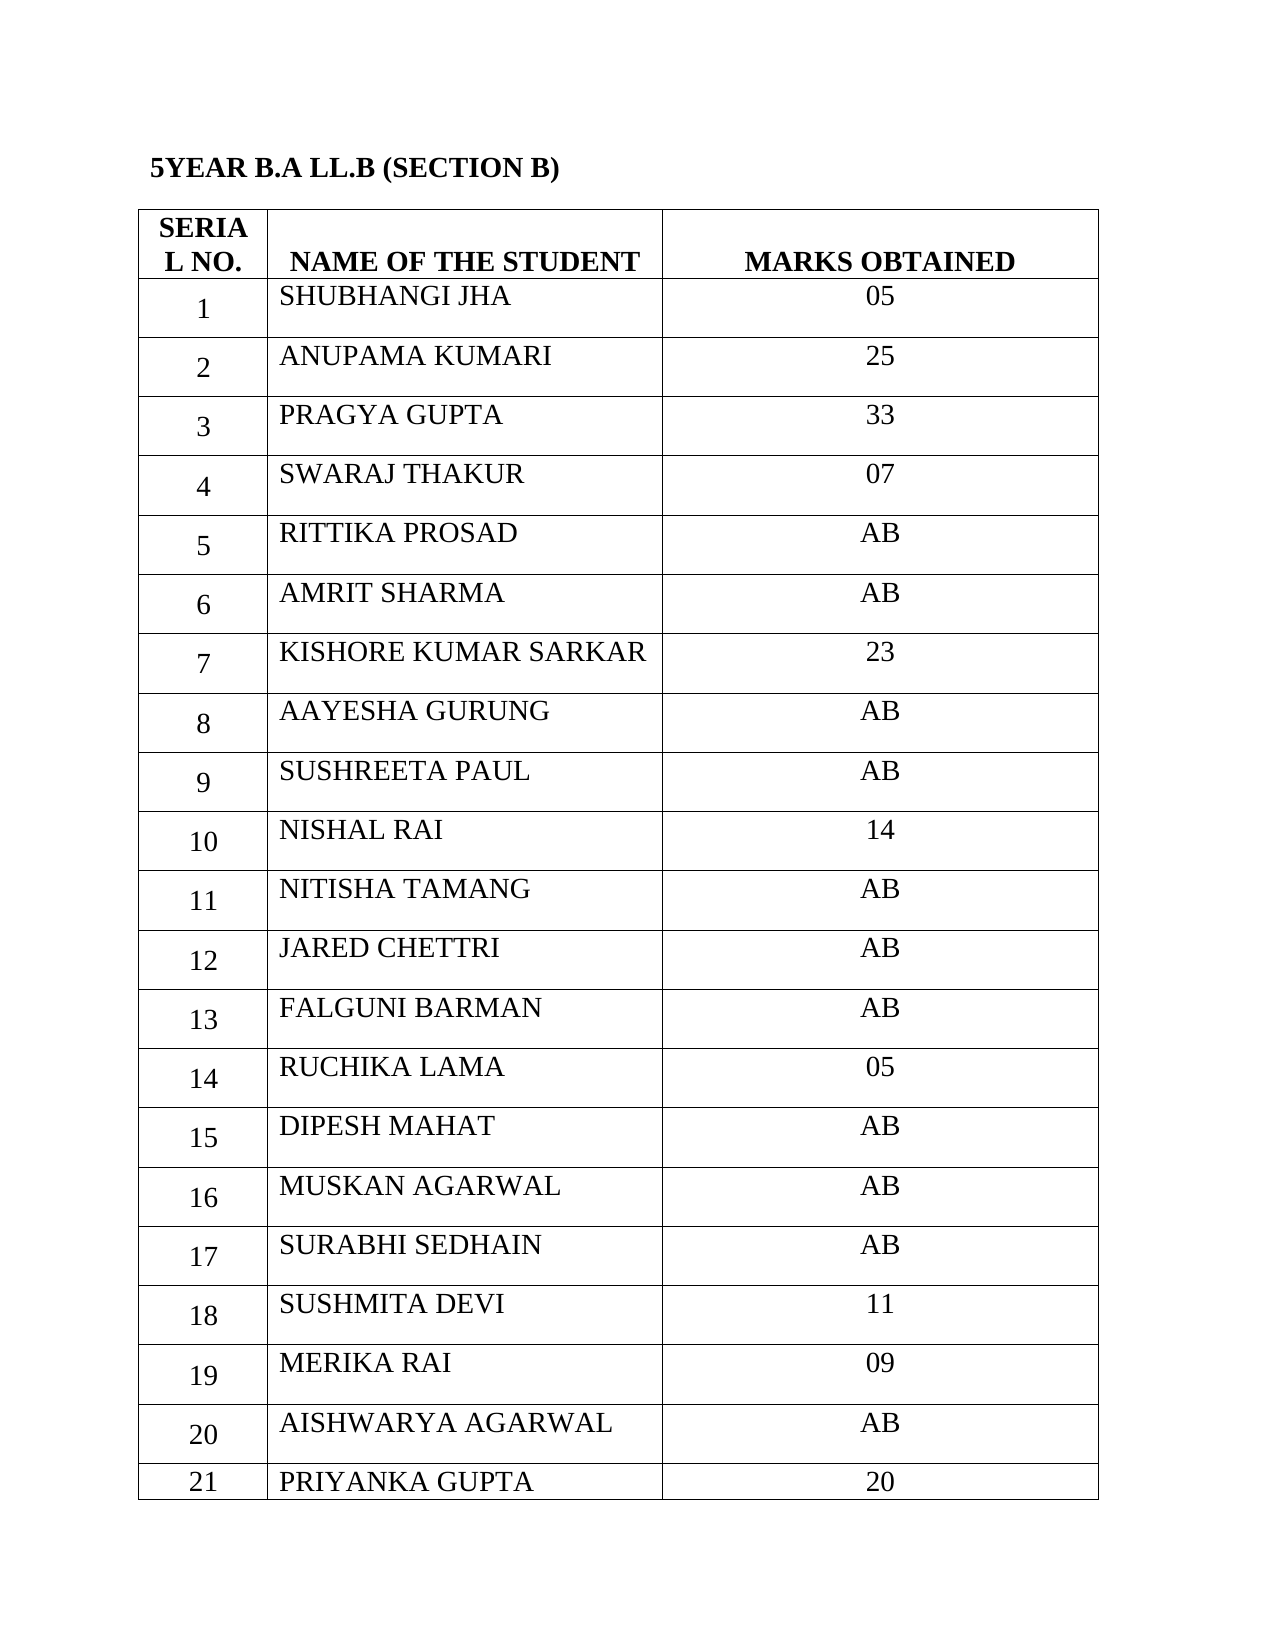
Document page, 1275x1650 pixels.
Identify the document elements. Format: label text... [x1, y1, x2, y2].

table_cell AB [663, 753, 1098, 811]
table_cell 4 [139, 456, 267, 514]
table_cell DIPESH MAHAT [268, 1108, 662, 1167]
table_cell 21 [139, 1464, 267, 1499]
table_cell JARED CHETTRI [268, 931, 662, 989]
table_header SERIAL NO. [139, 210, 267, 277]
table_cell 33 [663, 397, 1098, 455]
table_cell ANUPAMA KUMARI [268, 338, 662, 396]
table_cell MERIKA RAI [268, 1345, 662, 1404]
table_cell 23 [663, 634, 1098, 692]
table_cell SURABHI SEDHAIN [268, 1227, 662, 1285]
table_cell NITISHA TAMANG [268, 871, 662, 929]
table_cell AB [663, 871, 1098, 929]
table_cell NISHAL RAI [268, 812, 662, 870]
table_cell AB [663, 990, 1098, 1048]
table_cell 09 [663, 1345, 1098, 1404]
table_cell 2 [139, 338, 267, 396]
table_cell AB [663, 516, 1098, 574]
table_cell 3 [139, 397, 267, 455]
table_cell 5 [139, 516, 267, 574]
table_cell 25 [663, 338, 1098, 396]
table_cell 15 [139, 1108, 267, 1167]
table_cell 05 [663, 279, 1098, 337]
table_cell AB [663, 1405, 1098, 1463]
table_cell AB [663, 1168, 1098, 1226]
table_cell 19 [139, 1345, 267, 1404]
table_cell AB [663, 694, 1098, 752]
table_cell 05 [663, 1049, 1098, 1107]
table_cell 17 [139, 1227, 267, 1285]
table_cell 16 [139, 1168, 267, 1226]
table_cell 12 [139, 931, 267, 989]
table_cell 11 [663, 1286, 1098, 1344]
table_cell AB [663, 575, 1098, 633]
table_cell SUSHMITA DEVI [268, 1286, 662, 1344]
table_cell 8 [139, 694, 267, 752]
table_cell 20 [139, 1405, 267, 1463]
table_cell 20 [663, 1464, 1098, 1499]
table_cell AMRIT SHARMA [268, 575, 662, 633]
table_cell SHUBHANGI JHA [268, 279, 662, 337]
table_cell RUCHIKA LAMA [268, 1049, 662, 1107]
table_cell 11 [139, 871, 267, 929]
table_cell AISHWARYA AGARWAL [268, 1405, 662, 1463]
table_cell 13 [139, 990, 267, 1048]
table_cell 1 [139, 279, 267, 337]
table_cell KISHORE KUMAR SARKAR [268, 634, 662, 692]
table_cell AB [663, 1227, 1098, 1285]
table_cell PRAGYA GUPTA [268, 397, 662, 455]
table_cell FALGUNI BARMAN [268, 990, 662, 1048]
table_cell 18 [139, 1286, 267, 1344]
table_cell 6 [139, 575, 267, 633]
table_header MARKS OBTAINED [663, 210, 1098, 277]
table_cell AAYESHA GURUNG [268, 694, 662, 752]
table_cell SUSHREETA PAUL [268, 753, 662, 811]
table_cell 7 [139, 634, 267, 692]
table_cell AB [663, 1108, 1098, 1167]
table_cell AB [663, 931, 1098, 989]
table_cell 10 [139, 812, 267, 870]
table_cell RITTIKA PROSAD [268, 516, 662, 574]
table_cell 07 [663, 456, 1098, 514]
table_cell 14 [663, 812, 1098, 870]
text 5YEAR B.A LL.B (SECTION B) [150, 150, 1125, 183]
table_cell MUSKAN AGARWAL [268, 1168, 662, 1226]
table_cell 14 [139, 1049, 267, 1107]
table_cell SWARAJ THAKUR [268, 456, 662, 514]
table_header NAME OF THE STUDENT [268, 210, 662, 277]
table_cell PRIYANKA GUPTA [268, 1464, 662, 1499]
table_cell 9 [139, 753, 267, 811]
